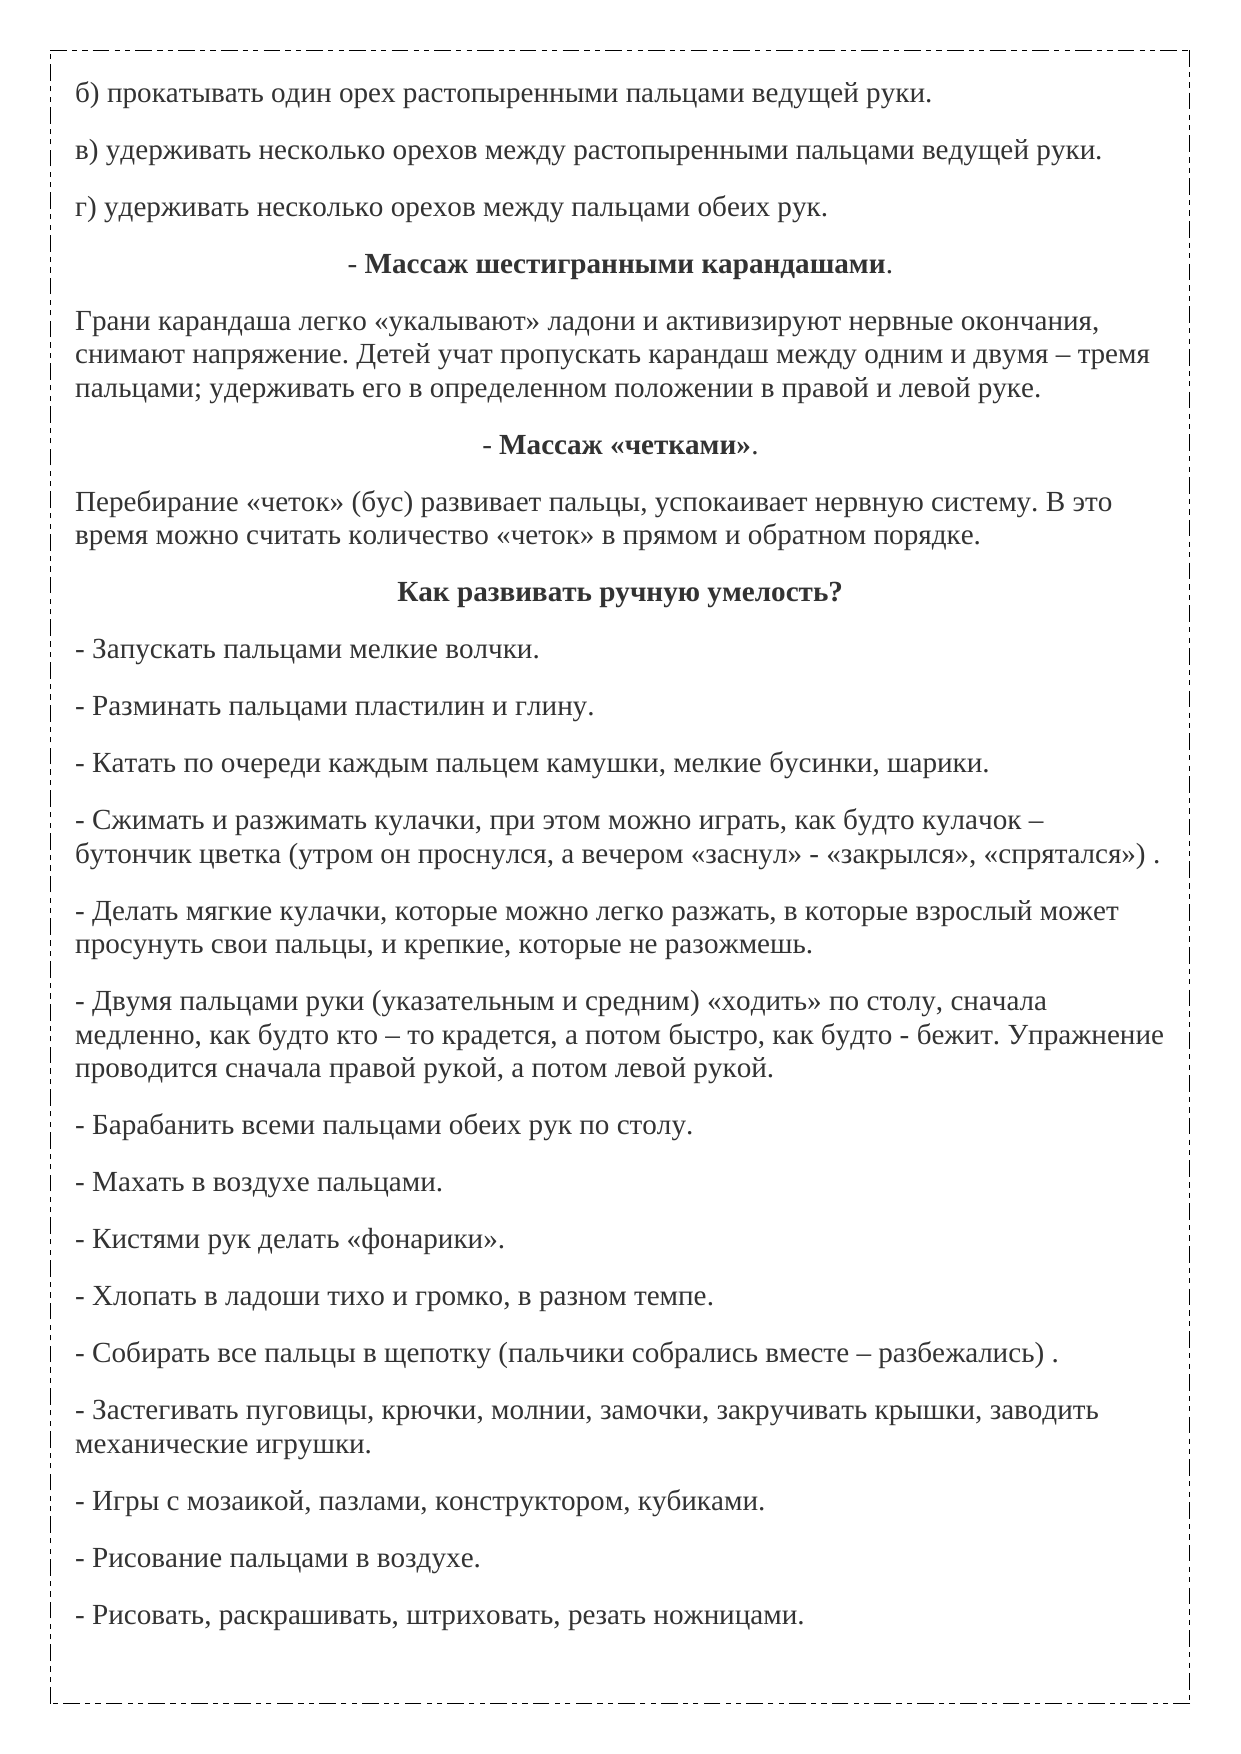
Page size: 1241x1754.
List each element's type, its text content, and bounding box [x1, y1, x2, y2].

text г) удерживать несколько орехов между пальцами обеих рук. [75, 189, 1165, 222]
text - Собирать все пальцы в щепотку (пальчики собрались вместе – разбежались) . [75, 1335, 1165, 1369]
text - Хлопать в ладоши тихо и громко, в разном темпе. [75, 1278, 1165, 1312]
text - Двумя пальцами руки (указательным и средним) «ходить» по столу, сначала медленно, как будто кто – то крадется, а потом быстро, как будто - бежит. Упражнение проводится сначала правой рукой, а потом левой рукой. [75, 983, 1165, 1084]
text - Катать по очереди каждым пальцем камушки, мелкие бусинки, шарики. [75, 745, 1165, 779]
text - Игры с мозаикой, пазлами, конструктором, кубиками. [75, 1483, 1165, 1516]
text - Запускать пальцами мелкие волчки. [75, 631, 1165, 665]
text Грани карандаша легко «укалывают» ладони и активизируют нервные окончания, снимают напряжение. Детей учат пропускать карандаш между одним и двумя – тремя пальцами; удерживать его в определенном положении в правой и левой руке. [75, 303, 1165, 403]
text - Разминать пальцами пластилин и глину. [75, 688, 1165, 722]
text - Массаж «четками». [75, 427, 1165, 461]
text - Массаж шестигранными карандашами. [75, 246, 1165, 279]
text Перебирание «четок» (бус) развивает пальцы, успокаивает нервную систему. В это время можно считать количество «четок» в прямом и обратном порядке. [75, 484, 1165, 551]
text - Махать в воздухе пальцами. [75, 1164, 1165, 1198]
text - Барабанить всеми пальцами обеих рук по столу. [75, 1107, 1165, 1141]
text Как развивать ручную умелость? [75, 574, 1165, 608]
text - Застегивать пуговицы, крючки, молнии, замочки, закручивать крышки, заводить механические игрушки. [75, 1392, 1165, 1459]
text - Сжимать и разжимать кулачки, при этом можно играть, как будто кулачок – бутончик цветка (утром он проснулся, а вечером «заснул» - «закрылся», «спрятался») . [75, 802, 1165, 869]
text - Делать мягкие кулачки, которые можно легко разжать, в которые взрослый может просунуть свои пальцы, и крепкие, которые не разожмешь. [75, 893, 1165, 960]
text в) удерживать несколько орехов между растопыренными пальцами ведущей руки. [75, 132, 1165, 166]
text - Рисовать, раскрашивать, штриховать, резать ножницами. [75, 1597, 1165, 1630]
text - Рисование пальцами в воздухе. [75, 1540, 1165, 1573]
text - Кистями рук делать «фонарики». [75, 1221, 1165, 1255]
text б) прокатывать один орех растопыренными пальцами ведущей руки. [75, 75, 1165, 108]
